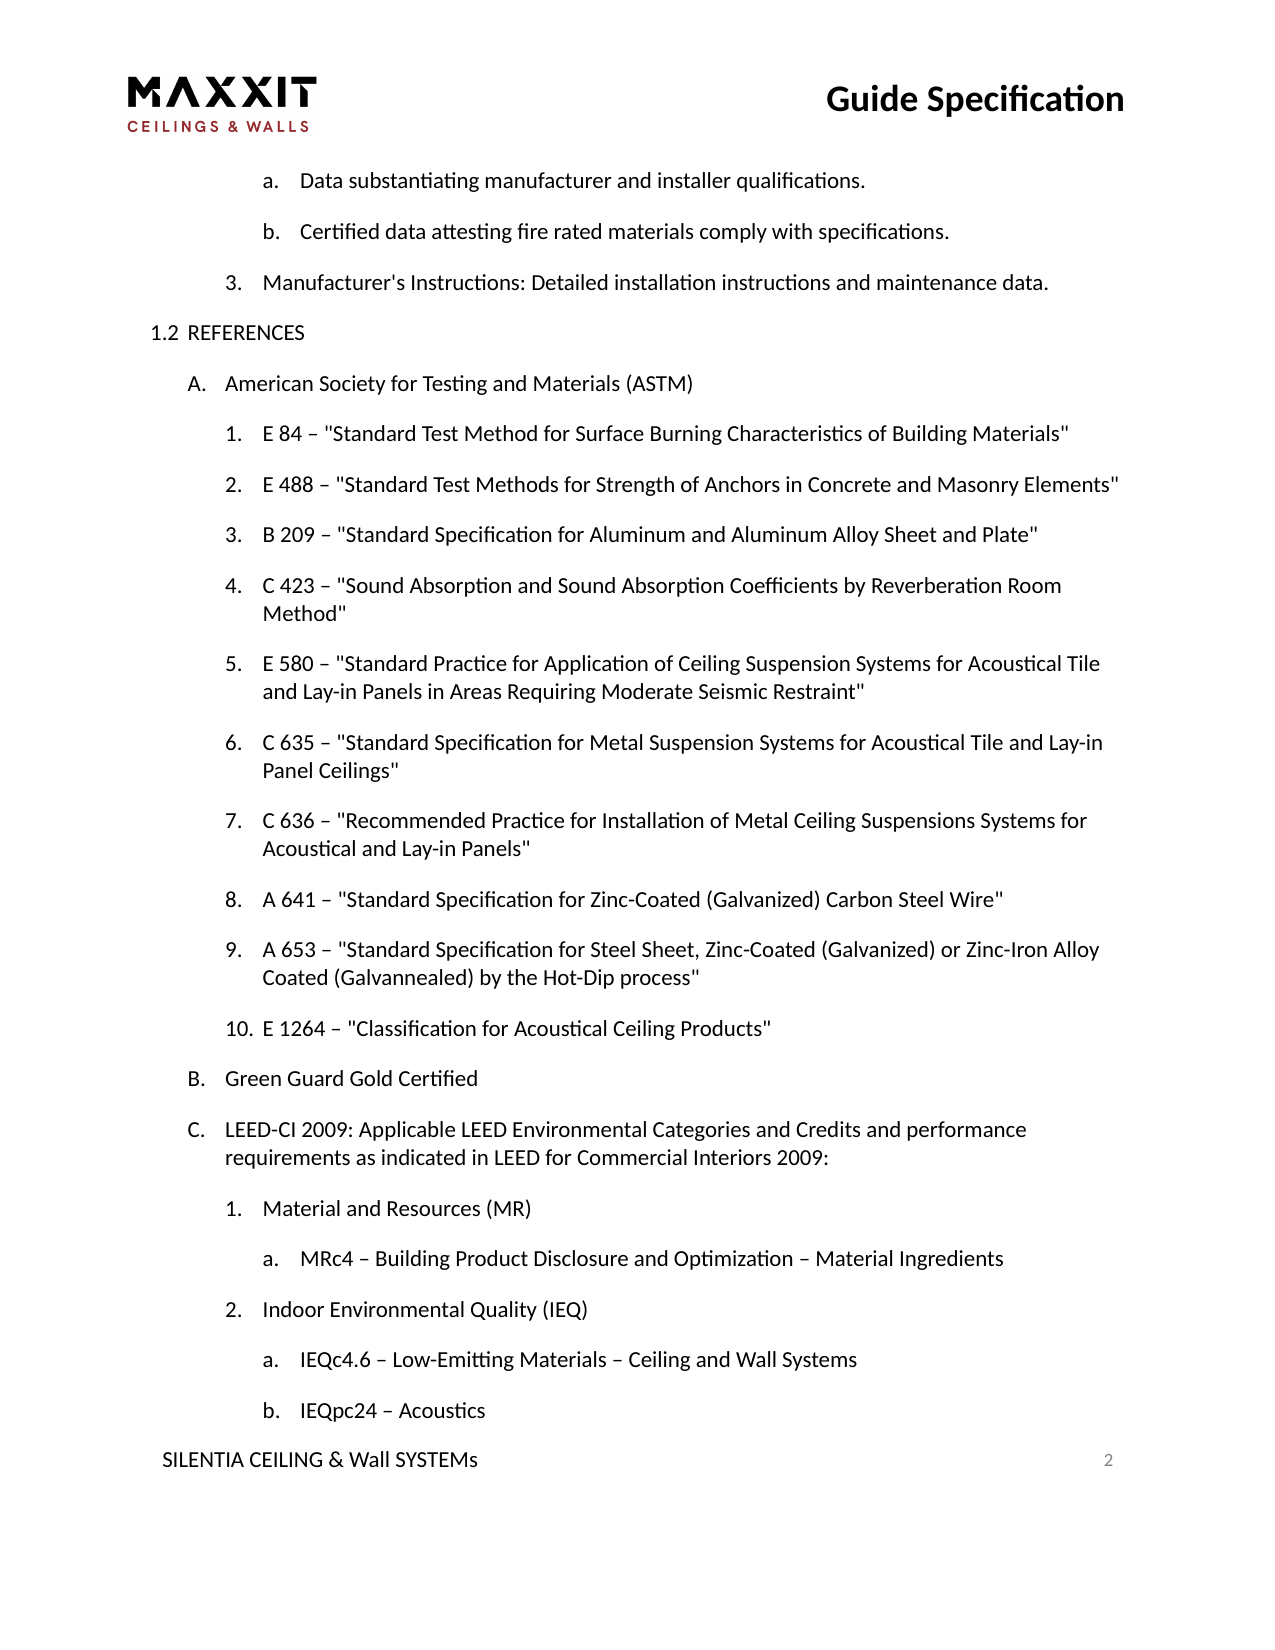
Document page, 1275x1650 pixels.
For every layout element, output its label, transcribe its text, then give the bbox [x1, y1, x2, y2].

list LEED-CI 2009: Applicable LEED Environmental Categories and Credits and performance requirements as indicated in LEED for Commercial Interiors 2009: [187, 1115, 1125, 1171]
list E 84 – "Standard Test Method for Surface Burning Characteristics of Building Materials" [225, 419, 1125, 447]
list E 580 – "Standard Practice for Application of Ceiling Suspension Systems for Acoustical Tile and Lay-in Panels in Areas Requiring Moderate Seismic Restraint" [225, 649, 1125, 705]
list IEQc4.6 – Low-Emitting Materials – Ceiling and Wall Systems [262, 1345, 1125, 1373]
list Green Guard Gold Certified [187, 1064, 1125, 1093]
list Manufacturer's Instructions: Detailed installation instructions and maintenance data. [225, 268, 1125, 296]
list C 635 – "Standard Specification for Metal Suspension Systems for Acoustical Tile and Lay-in Panel Ceilings" [225, 728, 1125, 784]
list Certified data attesting fire rated materials comply with specifications. [262, 217, 1125, 245]
list A 653 – "Standard Specification for Steel Sheet, Zinc-Coated (Galvanized) or Zinc-Iron Alloy Coated (Galvannealed) by the Hot-Dip process" [225, 936, 1125, 992]
picture [118, 67, 322, 140]
list A 641 – "Standard Specification for Zinc-Coated (Galvanized) Carbon Steel Wire" [225, 885, 1125, 913]
list REFERENCES [150, 318, 1125, 346]
list E 1264 – "Classification for Acoustical Ceiling Products" [225, 1014, 1125, 1042]
list B 209 – "Standard Specification for Aluminum and Aluminum Alloy Sheet and Plate" [225, 520, 1125, 548]
list E 488 – "Standard Test Methods for Strength of Anchors in Concrete and Masonry Elements" [225, 470, 1125, 498]
list C 636 – "Recommended Practice for Installation of Metal Ceiling Suspensions Systems for Acoustical and Lay-in Panels" [225, 806, 1125, 862]
list American Society for Testing and Materials (ASTM) [187, 369, 1125, 397]
list Material and Resources (MR) [225, 1194, 1125, 1222]
list MRc4 – Building Product Disclosure and Optimization – Material Ingredients [262, 1244, 1125, 1272]
list Indoor Environmental Quality (IEQ) [225, 1295, 1125, 1323]
list Data substantiating manufacturer and installer qualifications. [262, 167, 1125, 195]
list IEQpc24 – Acoustics [262, 1396, 1125, 1424]
list C 423 – "Sound Absorption and Sound Absorption Coefficients by Reverberation Room Method" [225, 571, 1125, 627]
